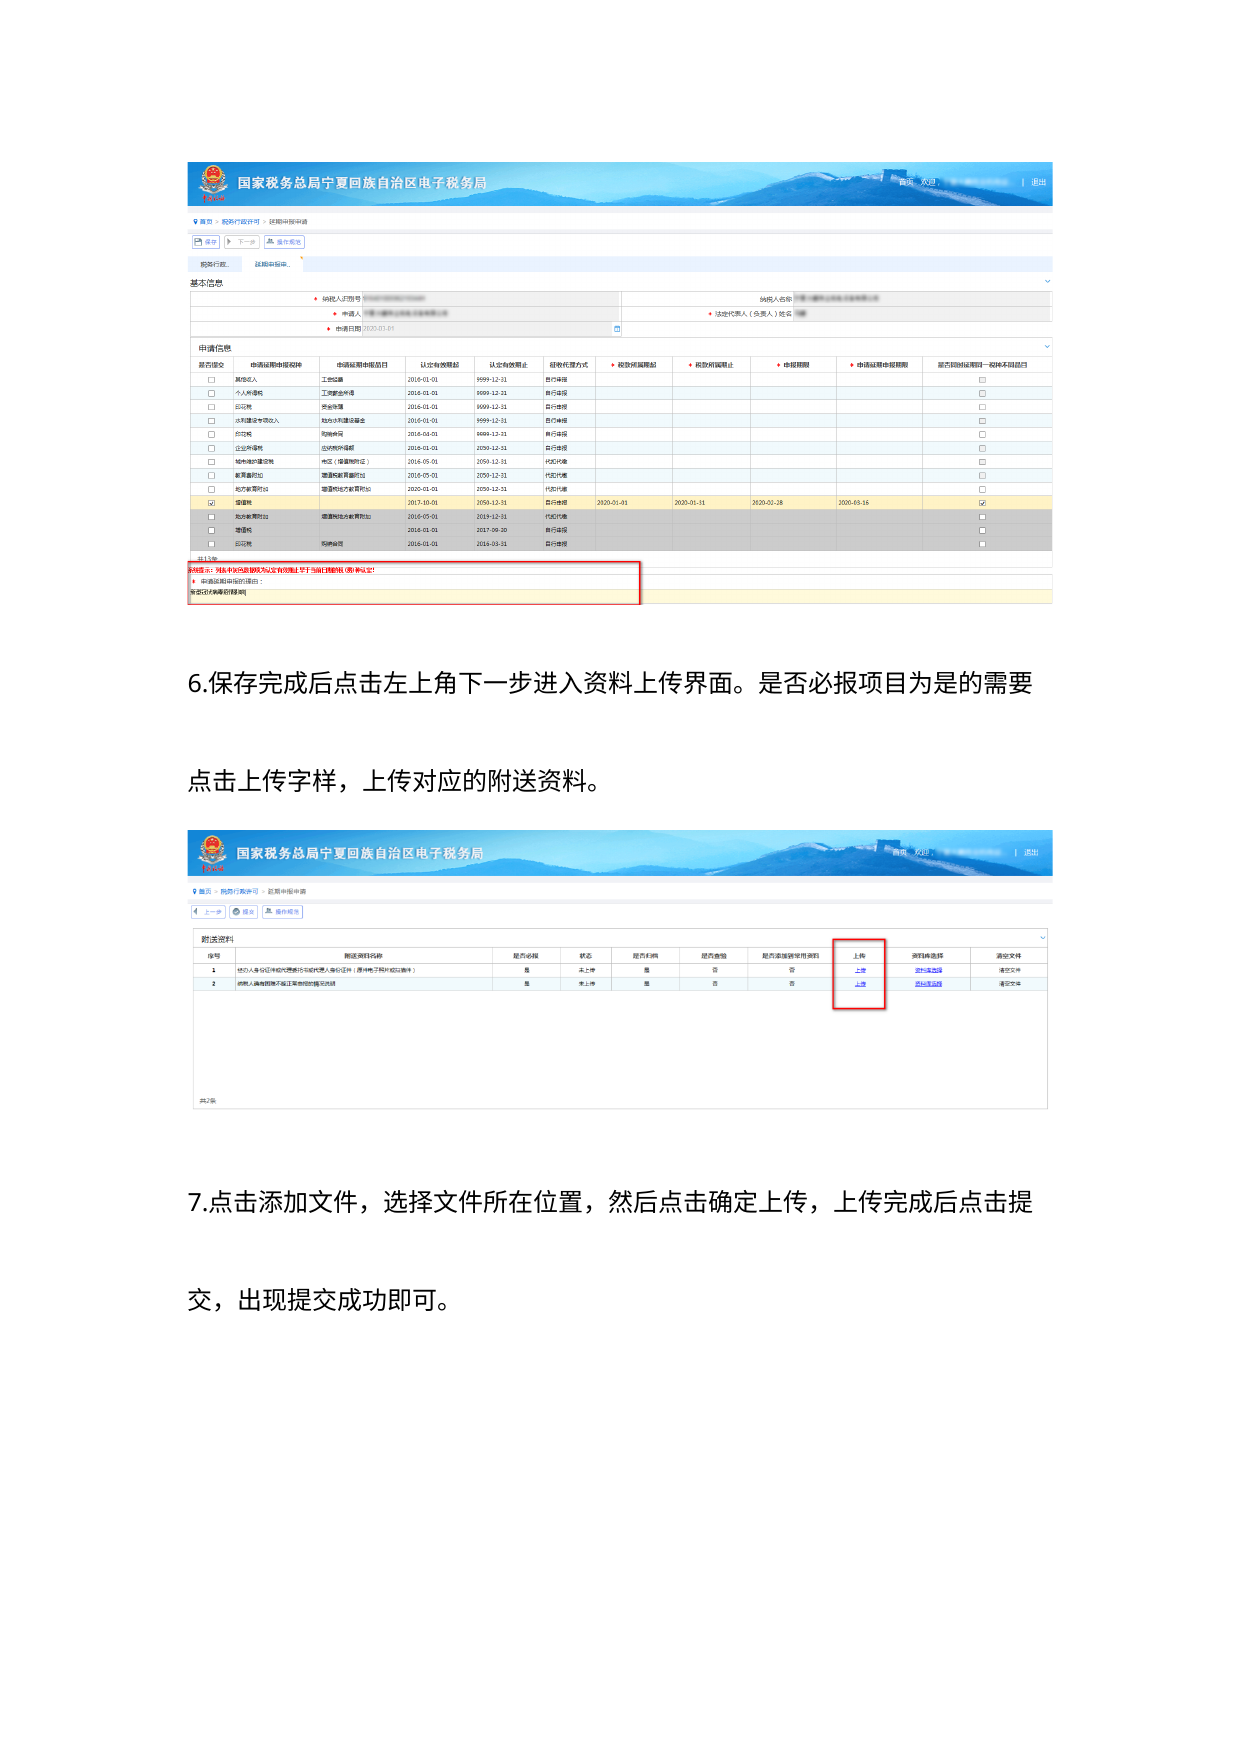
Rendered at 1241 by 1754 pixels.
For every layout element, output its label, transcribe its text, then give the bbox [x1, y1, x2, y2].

picture [187, 162, 1053, 605]
text 7.点击添加文件，选择文件所在位置，然后点击确定上传，上传完成后点击提交，出现提交成功即可。 [187, 1168, 1053, 1331]
list 全部填写完成后选中，可以看到最下面申请延期申报的理由默认带出新型冠状病毒疫情影响，若有其它情况可在栏内做真实且详细的说明，然后点击左上角保存按钮。 6.保存完成后点击左上角下一步进入资料上传界面。是否必报项目为是的需要点击上传字样，上传对应的附送资料。 [187, 605, 1053, 812]
picture [187, 830, 1053, 1144]
